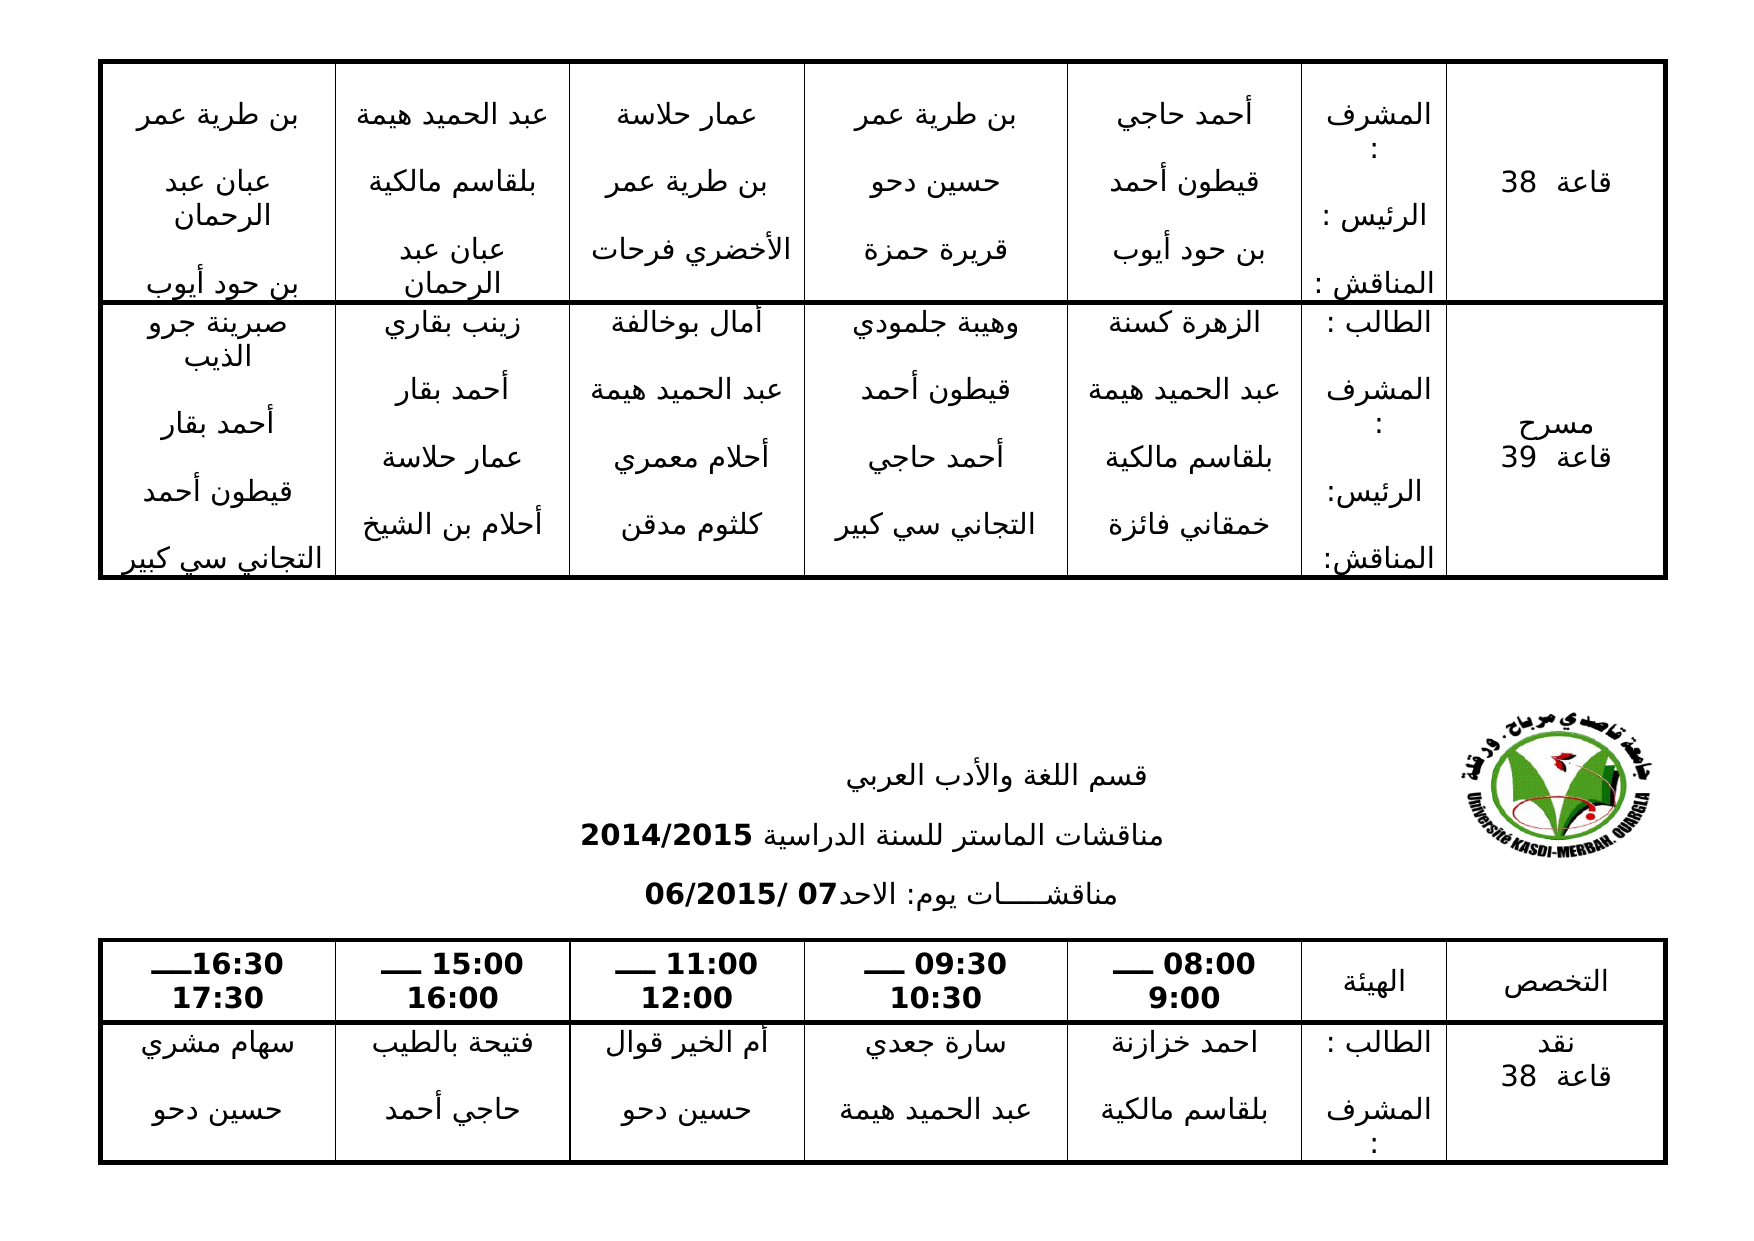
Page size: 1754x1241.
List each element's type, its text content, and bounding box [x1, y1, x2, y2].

table_header 08:00 ــــ 9:00 [1068, 942, 1301, 1020]
text مناقشـــــات يوم: الاحد07 /06/2015 [148, 878, 1606, 912]
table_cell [805, 1025, 1067, 1160]
table_header 15:00 ــــ 16:00 [336, 942, 569, 1020]
table_header 16:30ــــ 17:30 [103, 942, 335, 1020]
text قسم اللغة والأدب العربي [148, 758, 1461, 792]
table_cell صبرينة جرو الذيب أحمد بقار قيطون أحمد التجاني سي كبير [103, 305, 335, 575]
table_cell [336, 1025, 569, 1160]
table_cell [103, 64, 335, 300]
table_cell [336, 64, 569, 300]
text مناقشات الماستر للسنة الدراسية 2014/2015 [148, 818, 1461, 852]
table_cell الزهرة كسنة عبد الحميد هيمة بلقاسم مالكية خمقاني فائزة [1068, 305, 1301, 575]
table_cell أمال بوخالفة عبد الحميد هيمة أحلام معمري كلثوم مدقن [570, 305, 804, 575]
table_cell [1068, 1025, 1301, 1160]
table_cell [1302, 1025, 1446, 1160]
table_cell مسرح قاعة 39 [1447, 305, 1663, 575]
table_header التخصص [1447, 942, 1663, 1020]
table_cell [805, 64, 1067, 300]
table_cell زينب بقاري أحمد بقار عمار حلاسة أحلام بن الشيخ [336, 305, 569, 575]
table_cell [570, 64, 804, 300]
table_header الهيئة [1302, 942, 1446, 1020]
picture [1461, 712, 1653, 858]
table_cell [1302, 64, 1446, 300]
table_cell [1068, 64, 1301, 300]
table_cell وهيبة جلمودي قيطون أحمد أحمد حاجي التجاني سي كبير [805, 305, 1067, 575]
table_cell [571, 1025, 804, 1160]
table_cell نقد قاعة 38 [1447, 64, 1663, 300]
table_cell الطالب : المشرف : الرئيس: المناقش: [1302, 305, 1446, 575]
table_header 09:30 ــــ 10:30 [805, 942, 1067, 1020]
table_cell نقد قاعة 38 [1447, 1025, 1663, 1160]
table_header 11:00 ــــ 12:00 [571, 942, 804, 1020]
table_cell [103, 1025, 335, 1160]
